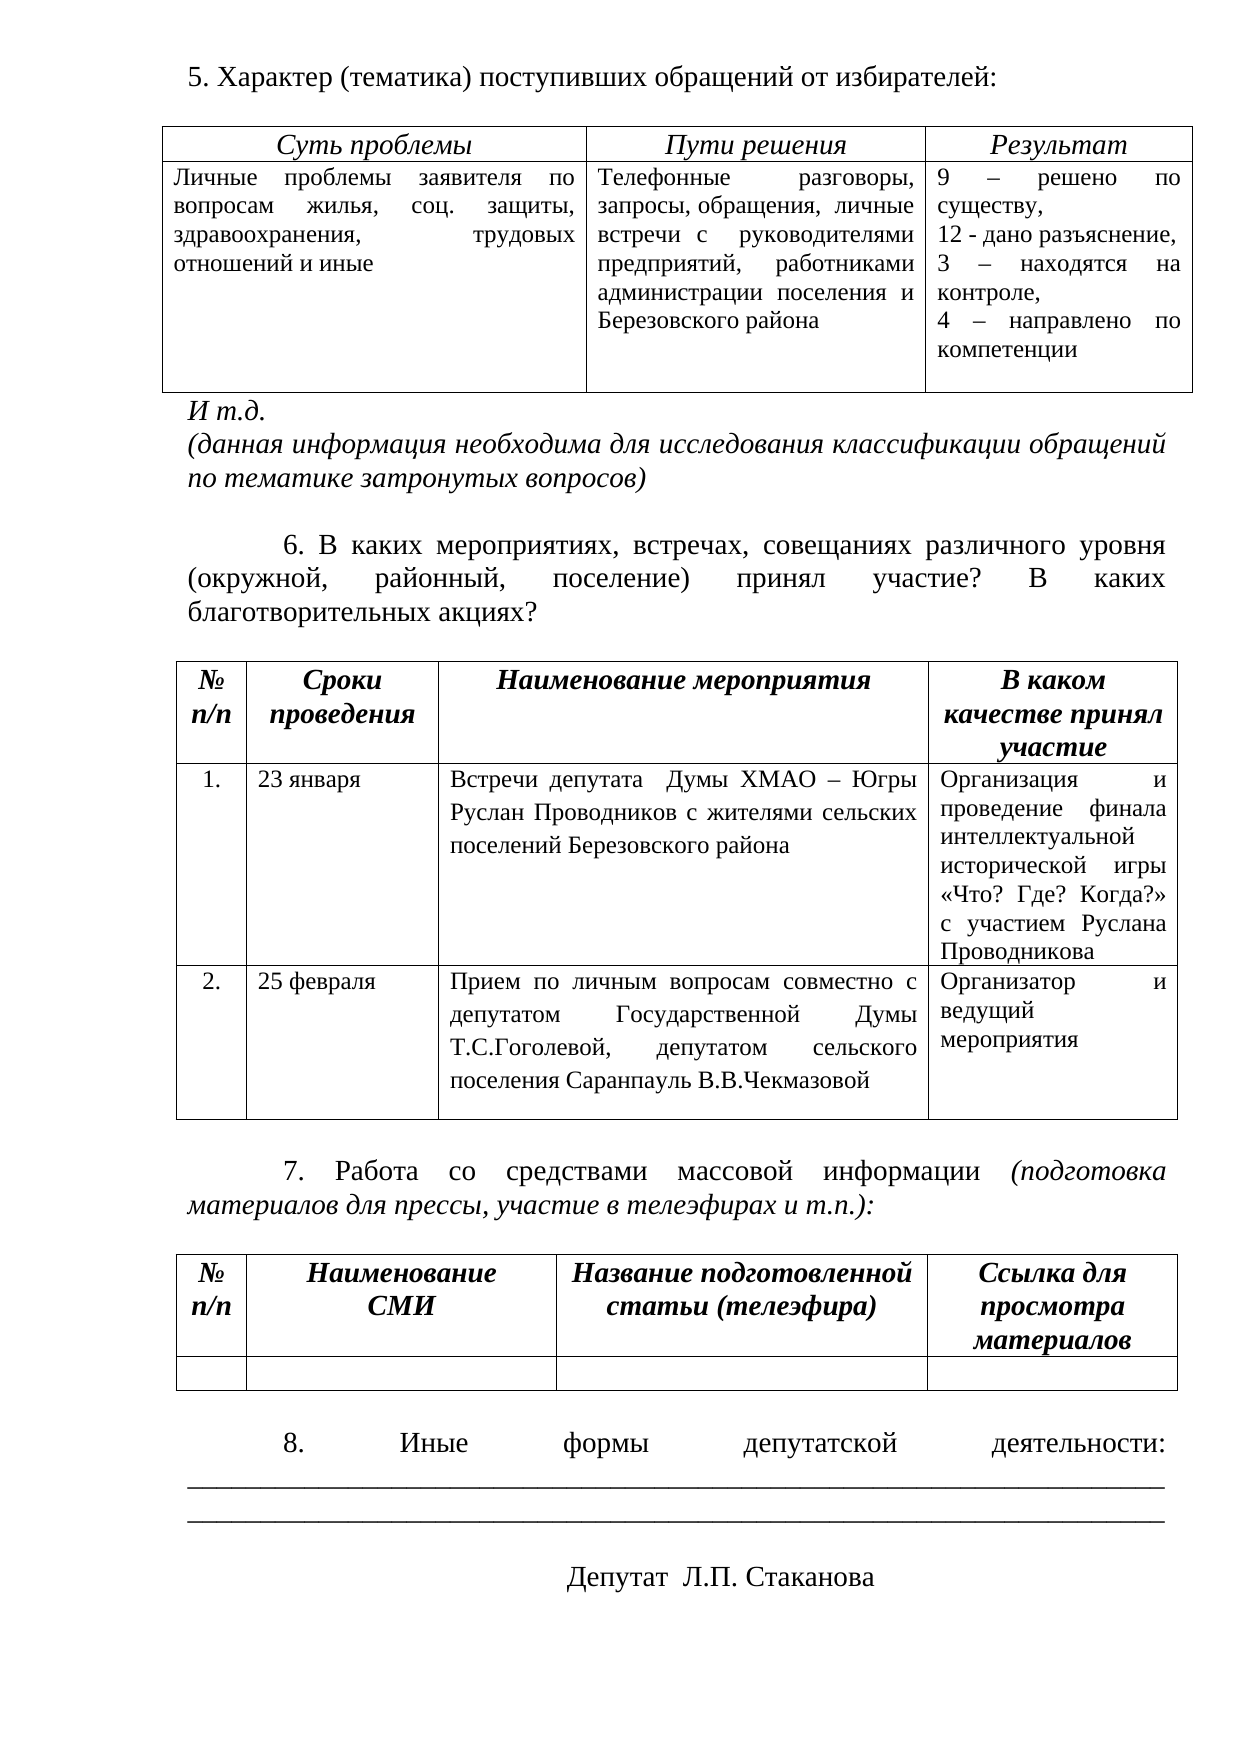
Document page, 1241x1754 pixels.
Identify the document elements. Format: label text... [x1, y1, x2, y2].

table_cell [928, 1357, 1177, 1390]
table_cell 2. [177, 966, 246, 1119]
table_cell 25 февраля [247, 966, 438, 1119]
table_cell 1. [177, 764, 246, 965]
text И т.д. [187, 393, 1167, 426]
table_header Суть проблемы [163, 127, 586, 161]
text 6. В каких мероприятиях, встречах, совещаниях различного уровня (окружной, районный, поселение) принял участие? В каких благотворительных акциях? [187, 527, 1167, 628]
text 7. Работа со средствами массовой информации (подготовка материалов для прессы, участие в телеэфирах и т.п.): [187, 1153, 1167, 1220]
table_header Название подготовленной статьи (телеэфира) [557, 1255, 927, 1356]
text 8. Иные формы депутатской деятельности: ______________________________________________________________________________________________________________________________________ [187, 1425, 1167, 1525]
table_cell Прием по личным вопросам совместно с депутатом Государственной Думы Т.С.Гоголевой, депутатом сельского поселения Саранпауль В.В.Чекмазовой [439, 966, 928, 1119]
table_cell Личные проблемы заявителя по вопросам жилья, соц. защиты, здравоохранения, трудовых отношений и иные [163, 162, 586, 392]
text 5. Характер (тематика) поступивших обращений от избирателей: [187, 59, 1167, 93]
table_cell Телефонные разговоры, запросы, обращения, личные встречи с руководителями предприятий, работниками администрации поселения и Березовского района [587, 162, 925, 392]
table_header Сроки проведения [247, 662, 438, 763]
table_header № п/п [177, 662, 246, 763]
table_header Наименование СМИ [247, 1255, 556, 1356]
table_header № п/п [177, 1255, 246, 1356]
table_cell 23 января [247, 764, 438, 965]
table_cell [247, 1357, 556, 1390]
table_header Пути решения [587, 127, 925, 161]
table_cell Организатор и ведущий мероприятия [929, 966, 1177, 1119]
table_cell [557, 1357, 927, 1390]
table_header Наименование мероприятия [439, 662, 928, 763]
table_header В каком качестве принял участие [929, 662, 1177, 763]
table_header Ссылка для просмотра материалов [928, 1255, 1177, 1356]
table_cell Встречи депутата Думы ХМАО – Югры Руслан Проводников с жителями сельских поселений Березовского района [439, 764, 928, 965]
text (данная информация необходима для исследования классификации обращений по тематике затронутых вопросов) [187, 426, 1167, 493]
table_cell Организация и проведение финала интеллектуальной исторической игры «Что? Где? Когда?» с участием Руслана Проводникова [929, 764, 1177, 965]
table_cell [177, 1357, 246, 1390]
table_cell 9 – решено по существу, 12 - дано разъяснение, 3 – находятся на контроле, 4 – направлено по компетенции [926, 162, 1192, 392]
table_header Результат [926, 127, 1192, 161]
text Депутат Л.П. Стаканова [187, 1559, 1167, 1592]
